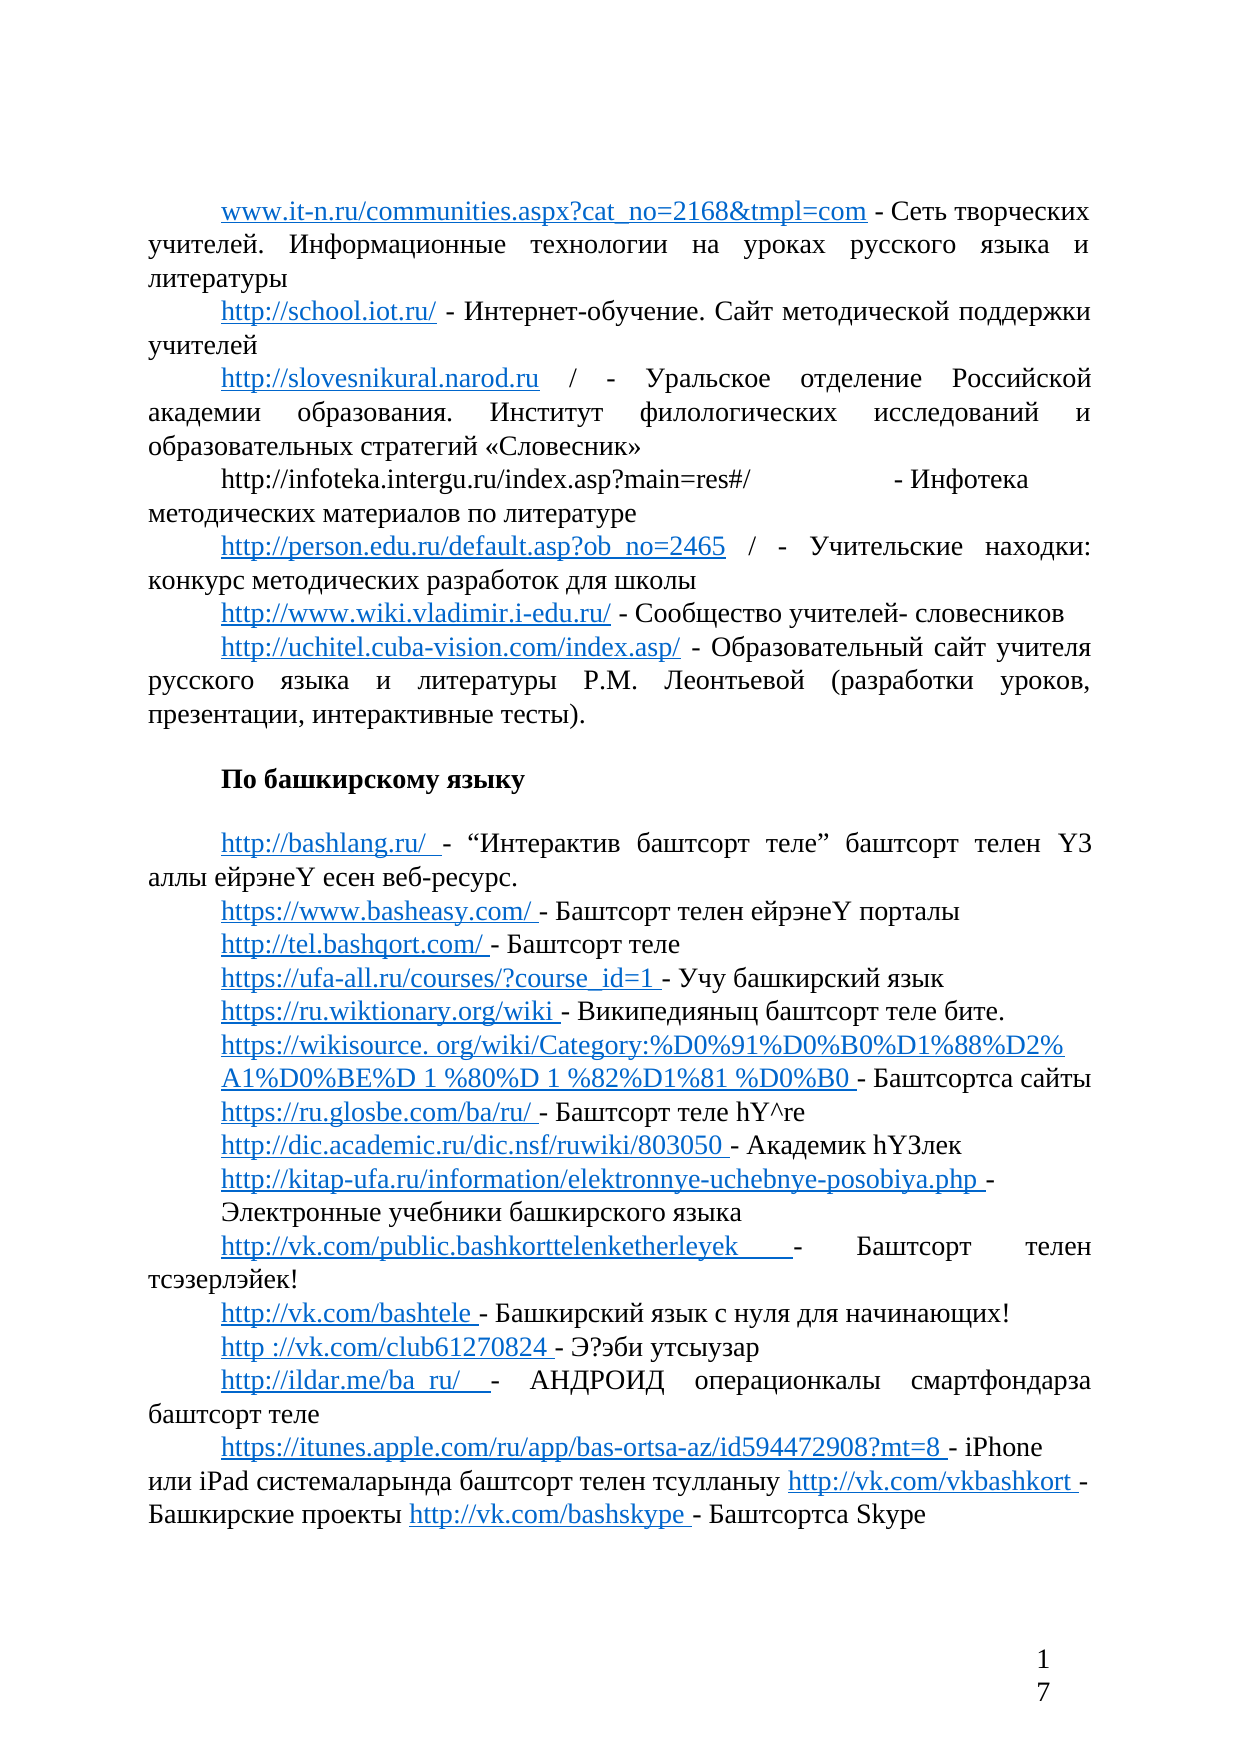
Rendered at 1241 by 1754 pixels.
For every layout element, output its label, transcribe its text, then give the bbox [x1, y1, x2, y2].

text http://uchitel.cuba-vision.com/index.asp/ - Образовательный сайт учителя русского языка и литературы Р.М. Леонтьевой (разработки уроков, презентации, интерактивные тесты). [148, 629, 1092, 730]
text http://www.wiki.vladimir.i-edu.ru/ - Сообщество учителей- словесников [148, 596, 1092, 629]
text www.it-n.ru/communities.aspx?cat_no=2168&tmpl=com - Сеть творческих учителей. Информационные технологии на уроках русского языка и литературы [148, 193, 1090, 294]
text https://www.basheasy.com/ - Баштсорт телен eйрэнеY порталы http://tel.bashqort.com/ - Баштсорт теле [221, 893, 979, 960]
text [148, 1430, 1092, 1531]
text http://school.iot.ru/ - Интернет-обучение. Сайт методической поддержки учителей [148, 294, 1092, 361]
text http://person.edu.ru/default.asp?ob_no=2465 / - Учительские находки: конкурс методических разработок для школы [148, 529, 1092, 596]
text http://slovesnikural.narod.ru / - Уральское отделение Российской академии образования. Институт филологических исследований и образовательных стратегий «Словесник» [148, 361, 1092, 462]
text https://ufa-all.ru/courses/?course_id=1 - Учу башкирский язык https://ru.wiktionary.org/wiki - Википедияныц баштсорт теле бите. https://wikisource. org/wiki/Category:%D0%91%D0%B0%D1%88%D2% A1%D0%BE%D 1 %80%D 1 %82%D1%81 %D0%B0 - Баштсортса сайты https://ru.glosbe.com/ba/ru/ - Баштсорт теле hY^re http://dic.academic.ru/dic.nsf/ruwiki/803050 - Академик hYЗлек http://kitap-ufa.ru/information/elektronnye-uchebnye-posobiya.php - Электронные учебники башкирского языка [221, 960, 1092, 1229]
text По башкирскому языку [148, 766, 1094, 794]
text методических материалов по литературе [148, 495, 1094, 529]
text http://bashlang.ru/ - “Интерактив баштсорт теле” баштсорт телен Y3 аллы eйрэнеY есен веб-ресурс. [148, 826, 1092, 893]
text http://vk.com/public.bashkorttelenketherleyek - Баштсорт телен тсэзерлэйек! [148, 1229, 1092, 1296]
text http://ildar.me/ba_ru/ - АНДРОИД операционкалы смартфондарза баштсорт теле [148, 1363, 1092, 1430]
text http://infoteka.intergu.ru/index.asp?main=res#/ - Инфотека [148, 462, 1094, 495]
text http://vk.com/bashtele - Башкирский язык с нуля для начинающих! http ://vk.com/club61270824 - Э?эби утсыузар [221, 1296, 1092, 1363]
